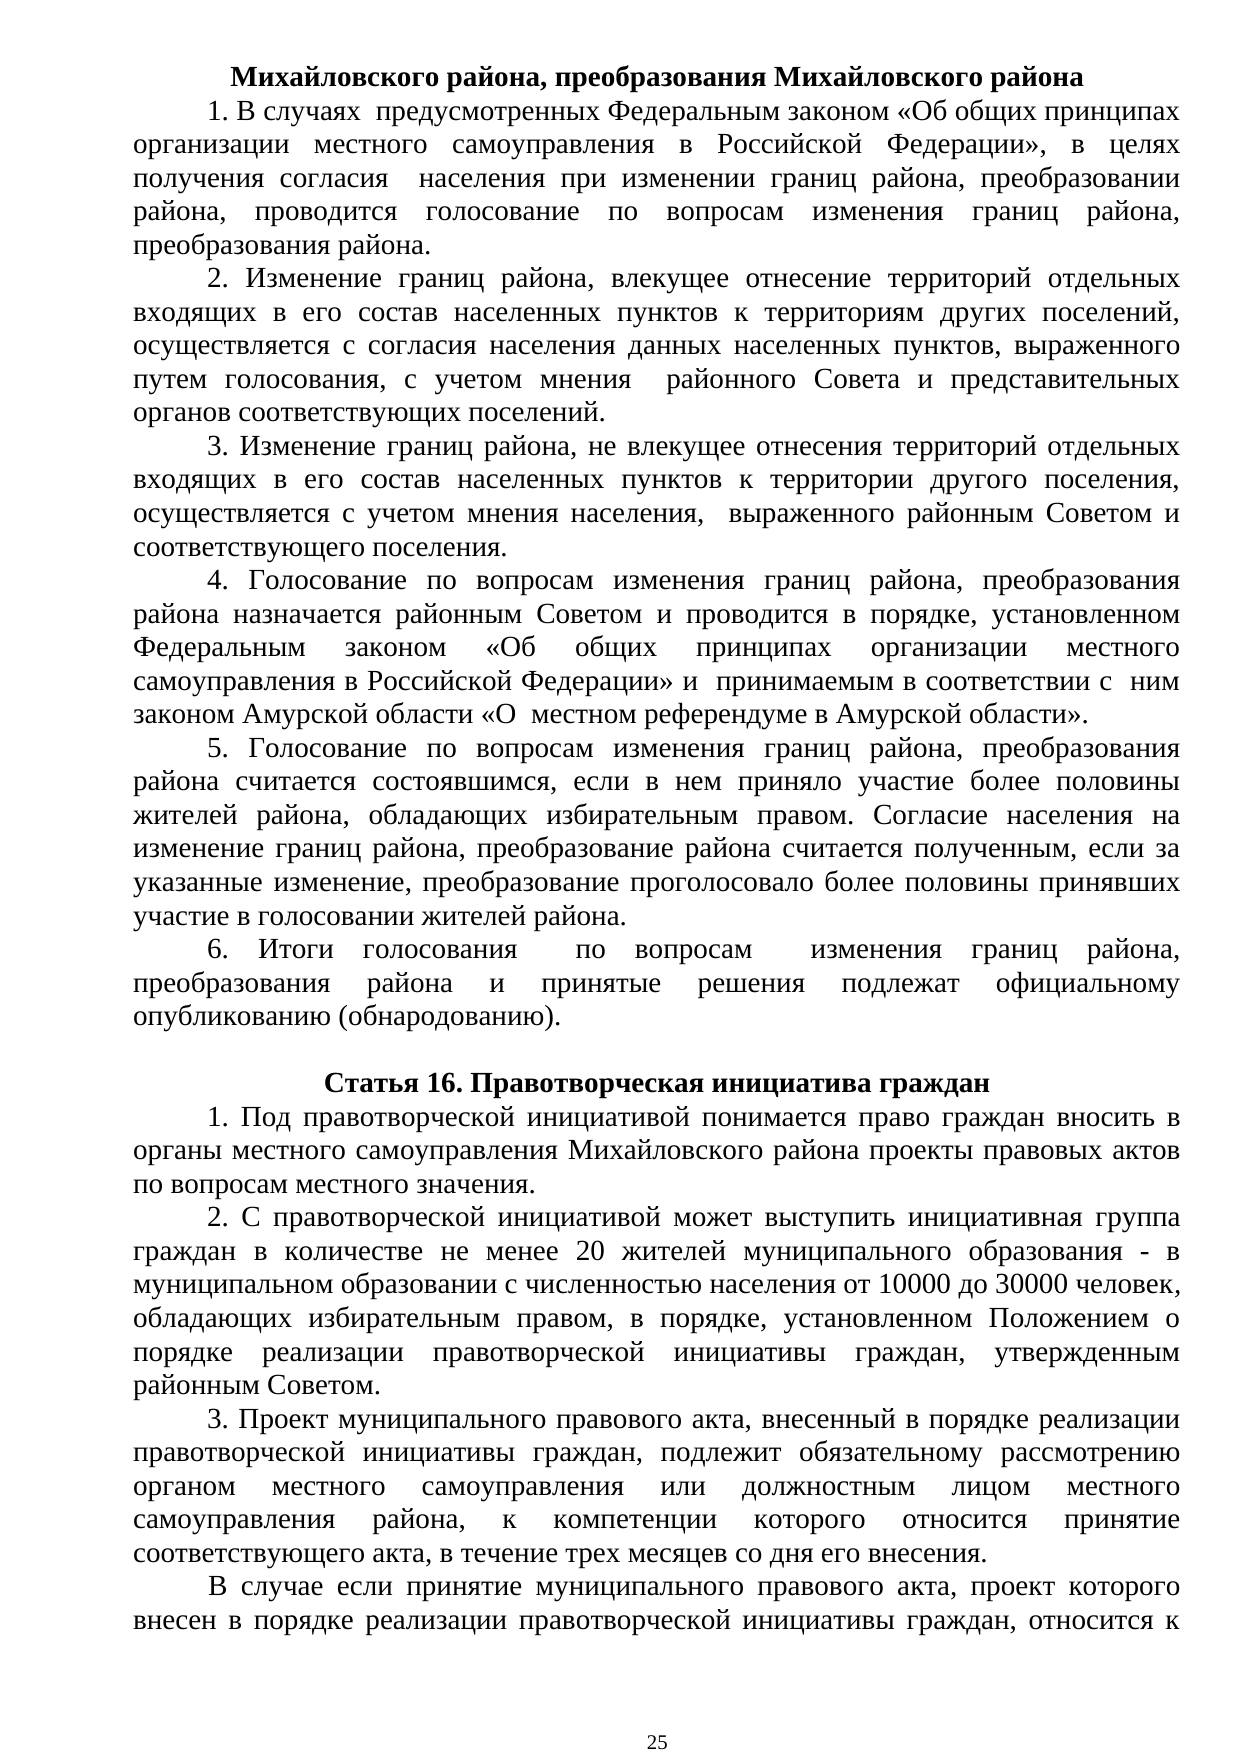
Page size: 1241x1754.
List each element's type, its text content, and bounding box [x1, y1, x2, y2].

text 1. Под правотворческой инициативой понимается право граждан вносить в органы местного самоуправления Михайловского района проекты правовых актов по вопросам местного значения. [133, 1099, 1181, 1199]
text 3. Проект муниципального правового акта, внесенный в порядке реализации правотворческой инициативы граждан, подлежит обязательному рассмотрению органом местного самоуправления или должностным лицом местного самоуправления района, к компетенции которого относится принятие соответствующего акта, в течение трех месяцев со дня его внесения. [133, 1401, 1181, 1568]
text Михайловского района, преобразования Михайловского района [133, 59, 1181, 93]
text 2. Изменение границ района, влекущее отнесение территорий отдельных входящих в его состав населенных пунктов к территориям других поселений, осуществляется с согласия населения данных населенных пунктов, выраженного путем голосования, с учетом мнения районного Совета и представительных органов соответствующих поселений. [133, 260, 1181, 428]
text 3. Изменение границ района, не влекущее отнесения территорий отдельных входящих в его состав населенных пунктов к территории другого поселения, осуществляется с учетом мнения населения, выраженного районным Советом и соответствующего поселения. [133, 428, 1181, 562]
subtitle Статья 16. Правотворческая инициатива граждан [133, 1065, 1181, 1099]
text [133, 1568, 1181, 1636]
text 2. С правотворческой инициативой может выступить инициативная группа граждан в количестве не менее 20 жителей муниципального образования - в муниципальном образовании с численностью населения от 10000 до 30000 человек, обладающих избирательным правом, в порядке, установленном Положением о порядке реализации правотворческой инициативы граждан, утвержденным районным Советом. [133, 1199, 1181, 1401]
text 6. Итоги голосования по вопросам изменения границ района, преобразования района и принятые решения подлежат официальному опубликованию (обнародованию). [133, 931, 1181, 1032]
text 5. Голосование по вопросам изменения границ района, преобразования района считается состоявшимся, если в нем приняло участие более половины жителей района, обладающих избирательным правом. Согласие населения на изменение границ района, преобразование района считается полученным, если за указанные изменение, преобразование проголосовало более половины принявших участие в голосовании жителей района. [133, 730, 1181, 931]
text 1. В случаях предусмотренных Федеральным законом «Об общих принципах организации местного самоуправления в Российской Федерации», в целях получения согласия населения при изменении границ района, преобразовании района, проводится голосование по вопросам изменения границ района, преобразования района. [133, 93, 1181, 260]
text 4. Голосование по вопросам изменения границ района, преобразования района назначается районным Советом и проводится в порядке, установленном Федеральным законом «Об общих принципах организации местного самоуправления в Российской Федерации» и принимаемым в соответствии с ним законом Амурской области «О местном референдуме в Амурской области». [133, 562, 1181, 730]
